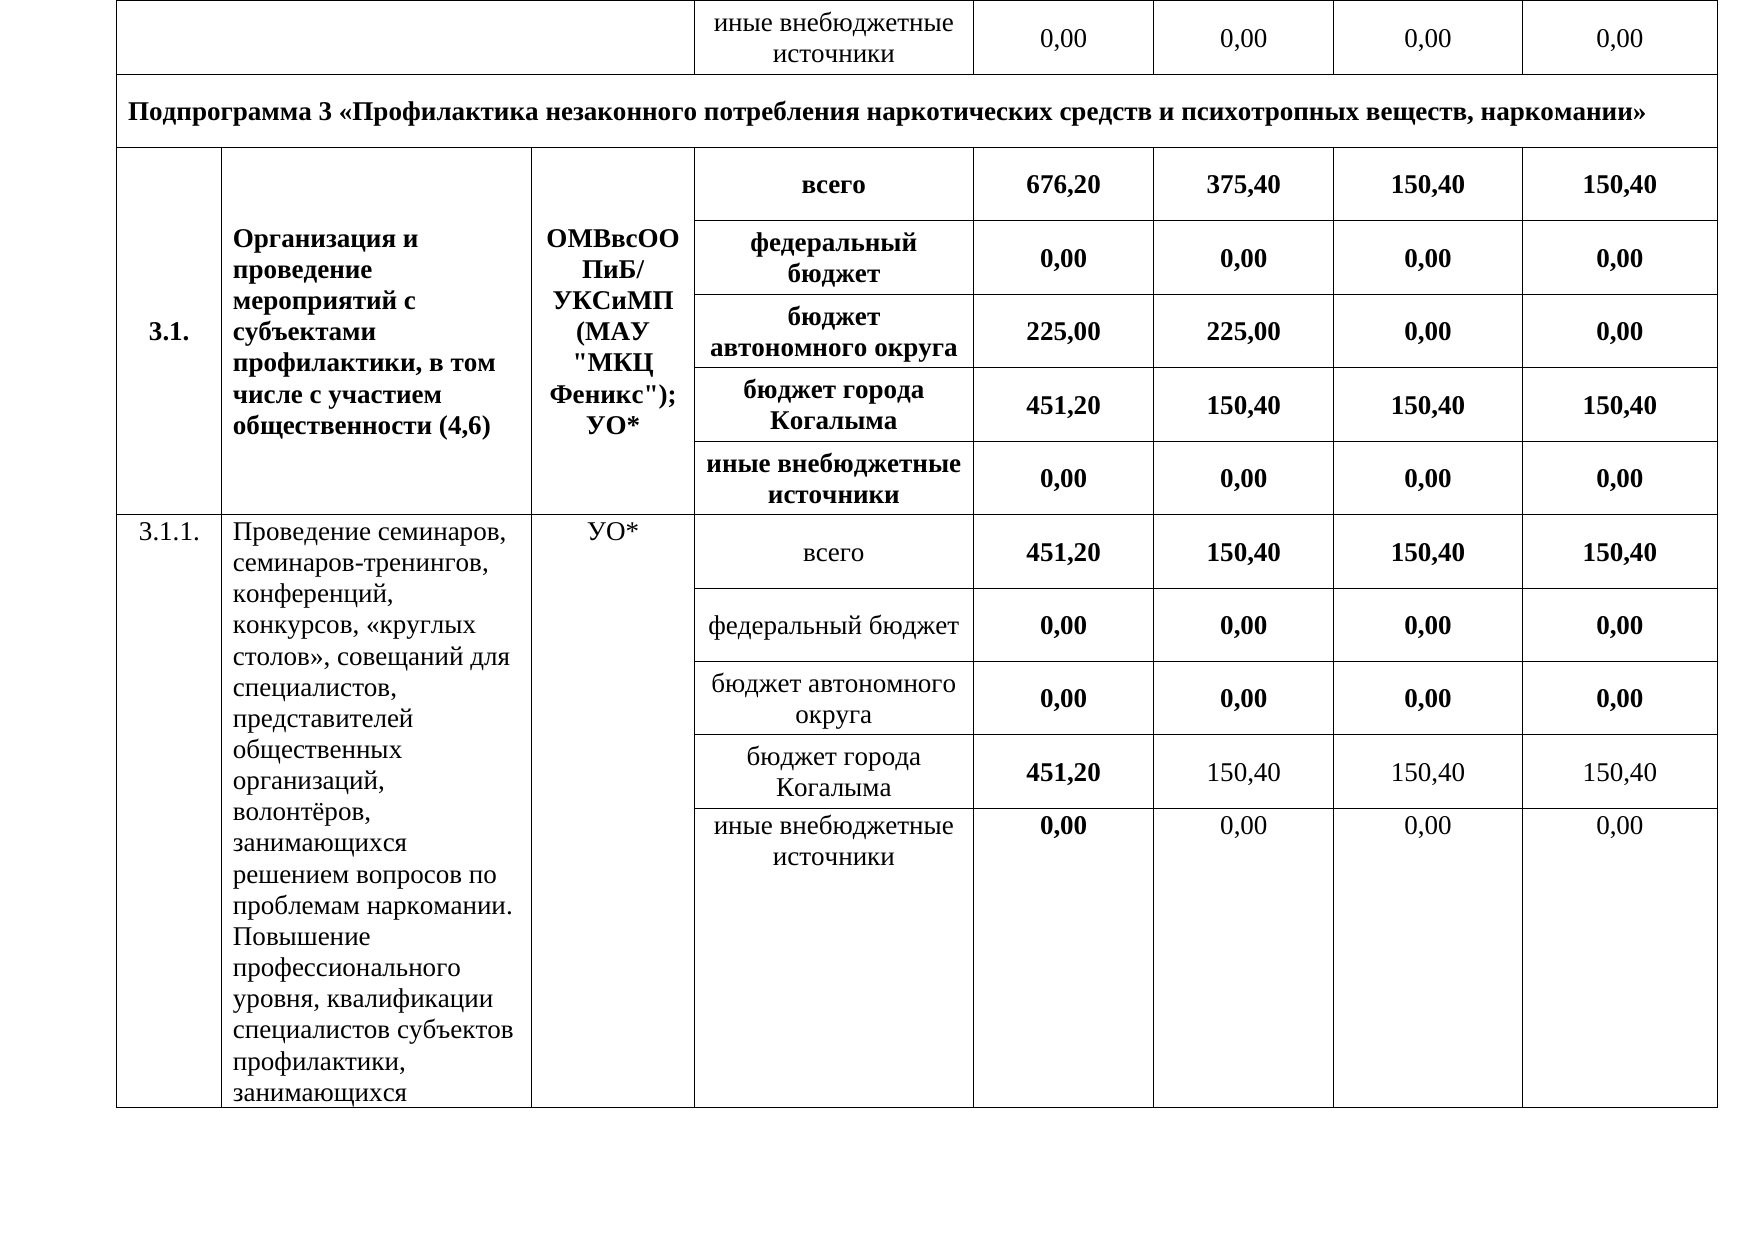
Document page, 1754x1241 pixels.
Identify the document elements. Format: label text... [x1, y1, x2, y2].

table_cell 0,00 [1334, 295, 1522, 367]
table_cell всего [695, 515, 973, 587]
table_cell всего [695, 148, 973, 220]
table_cell 0,00 [1154, 589, 1333, 661]
table_cell 0,00 [1154, 1, 1333, 73]
table_cell 3.1.1. [117, 515, 221, 1107]
table_cell 225,00 [974, 295, 1153, 367]
table_cell 150,40 [1154, 368, 1333, 441]
table_cell 0,00 [1523, 589, 1717, 661]
table_cell 0,00 [974, 442, 1153, 514]
table_cell 0,00 [1154, 662, 1333, 734]
table_cell 225,00 [1154, 295, 1333, 367]
table_cell 0,00 [1523, 662, 1717, 734]
table_cell 0,00 [974, 589, 1153, 661]
table_cell 150,40 [1154, 515, 1333, 587]
table_cell ОМВвсООПиБ/ УКСиМП (МАУ "МКЦ Феникс"); УО* [532, 148, 694, 514]
table_cell УО* [532, 515, 694, 1107]
table_cell 451,20 [974, 515, 1153, 587]
table_cell 0,00 [1334, 809, 1522, 1107]
table_cell Подпрограмма 3 «Профилактика незаконного потребления наркотических средств и психотропных веществ, наркомании» [117, 75, 1717, 147]
table_cell бюджет города Когалыма [695, 368, 973, 441]
table_cell 150,40 [1334, 735, 1522, 808]
table_cell федеральный бюджет [695, 221, 973, 294]
table_cell 0,00 [974, 221, 1153, 294]
table_cell 0,00 [1154, 221, 1333, 294]
table_cell 0,00 [974, 809, 1153, 1107]
table_cell 3.1. [117, 148, 221, 514]
table_cell 0,00 [1523, 809, 1717, 1107]
table_cell 0,00 [1154, 442, 1333, 514]
table_cell бюджет автономного округа [695, 295, 973, 367]
table_cell 676,20 [974, 148, 1153, 220]
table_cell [695, 809, 973, 1107]
table_cell 0,00 [1523, 221, 1717, 294]
table_cell 0,00 [1334, 662, 1522, 734]
table_cell 0,00 [1334, 442, 1522, 514]
table_cell федеральный бюджет [695, 589, 973, 661]
table_cell 0,00 [974, 1, 1153, 73]
table_cell Организация и проведение мероприятий с субъектами профилактики, в том числе с участием общественности (4,6) [222, 148, 531, 514]
table_cell 451,20 [974, 368, 1153, 441]
table_cell 0,00 [1334, 589, 1522, 661]
table_cell бюджет автономного округа [695, 662, 973, 734]
table_cell иные внебюджетные источники [695, 442, 973, 514]
table_cell 0,00 [1523, 295, 1717, 367]
table_cell 150,40 [1334, 368, 1522, 441]
table_cell 0,00 [1334, 221, 1522, 294]
table_cell Проведение семинаров, семинаров-тренингов, конференций, конкурсов, «круглых столов», совещаний для специалистов, представителей общественных организаций, волонтёров, занимающихся решением вопросов по проблемам наркомании. Повышение профессионального уровня, квалификации специалистов субъектов профилактики, занимающихся пропагандой здорового образа жизни. Приобретение учебно-методических программ, пособий по профилактике наркомании (4,6) [222, 515, 531, 1107]
table_cell бюджет города Когалыма [695, 735, 973, 808]
table_cell 375,40 [1154, 148, 1333, 220]
table_cell 150,40 [1523, 368, 1717, 441]
table_cell 150,40 [1334, 515, 1522, 587]
table_cell 0,00 [1523, 1, 1717, 73]
table_cell 451,20 [974, 735, 1153, 808]
table_cell иные внебюджетные источники [695, 1, 973, 73]
table_cell 150,40 [1523, 735, 1717, 808]
table_cell 150,40 [1334, 148, 1522, 220]
table_cell 150,40 [1523, 515, 1717, 587]
table_cell 0,00 [1154, 809, 1333, 1107]
table_cell 150,40 [1154, 735, 1333, 808]
table_cell 0,00 [1523, 442, 1717, 514]
table_cell 0,00 [974, 662, 1153, 734]
table_cell 150,40 [1523, 148, 1717, 220]
table_cell 0,00 [1334, 1, 1522, 73]
